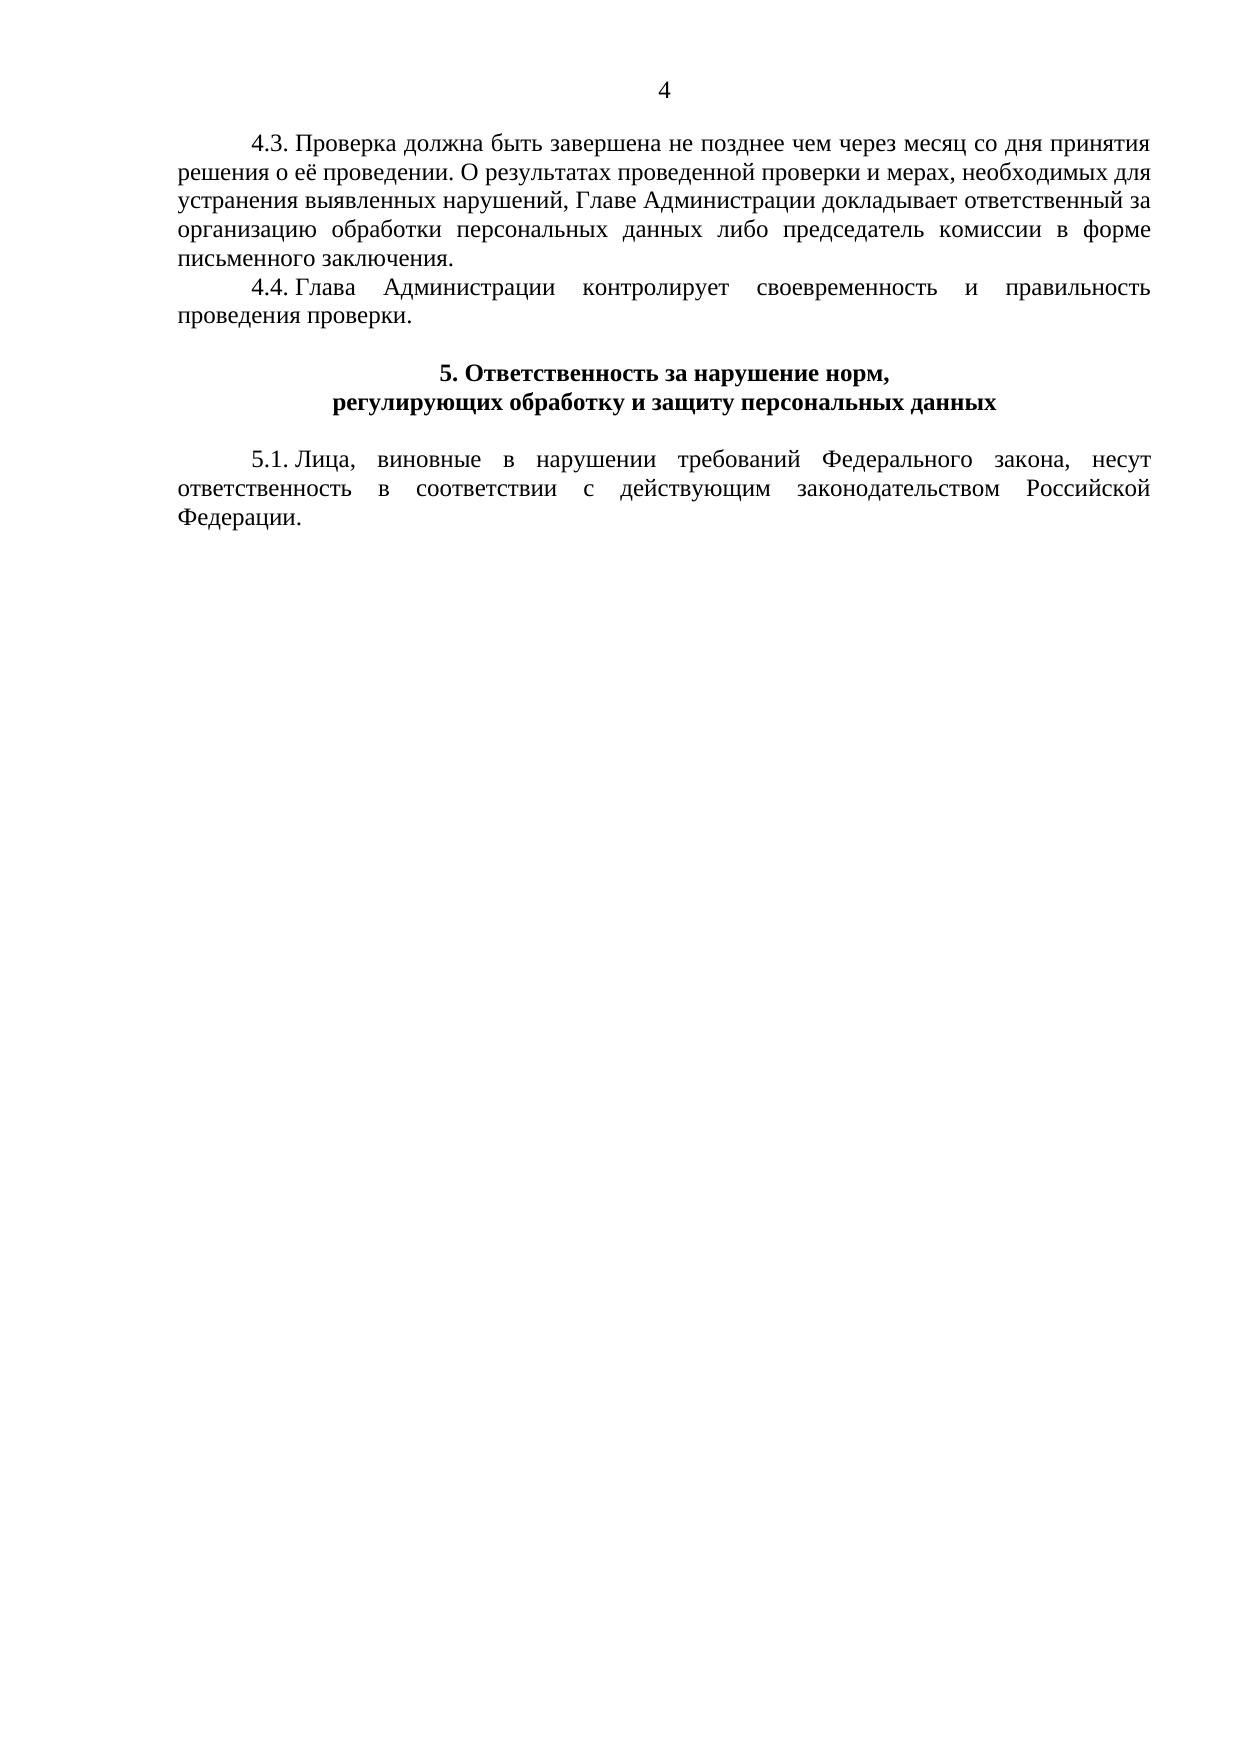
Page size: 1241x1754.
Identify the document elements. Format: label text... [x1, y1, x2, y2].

text 4.3. Проверка должна быть завершена не позднее чем через месяц со дня принятия решения о её проведении. О результатах проведенной проверки и мерах, необходимых для устранения выявленных нарушений, Главе Администрации докладывает ответственный за организацию обработки персональных данных либо председатель комиссии в форме письменного заключения. [177, 128, 1152, 272]
text 5.1. Лица, виновные в нарушении требований Федерального закона, несут ответственность в соответствии с действующим законодательством Российской Федерации. [177, 444, 1152, 530]
text регулирующих обработку и защиту персональных данных [177, 387, 1152, 415]
text 4.4. Глава Администрации контролирует своевременность и правильность проведения проверки. [177, 272, 1152, 329]
text 5. Ответственность за нарушение норм, [177, 358, 1152, 387]
